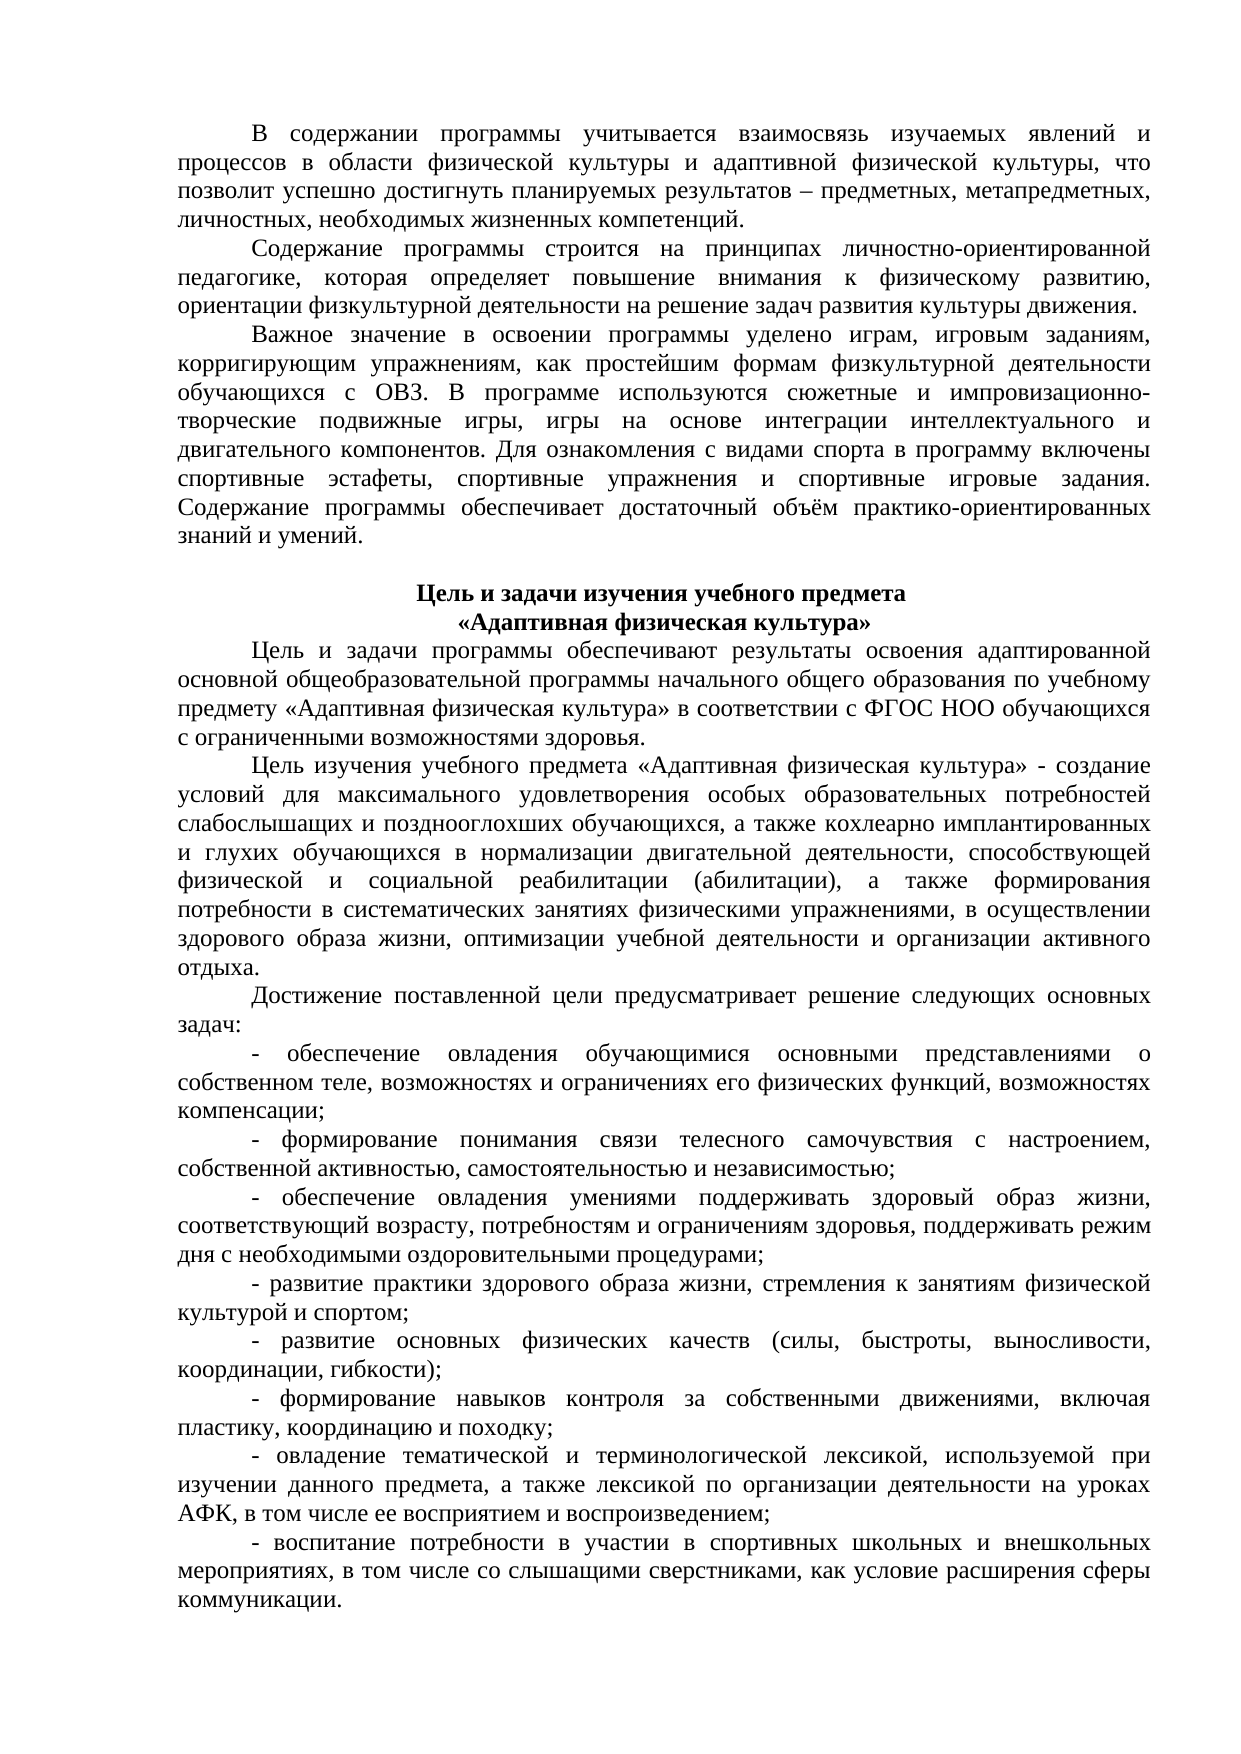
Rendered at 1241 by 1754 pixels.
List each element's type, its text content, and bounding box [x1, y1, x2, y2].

text - обеспечение овладения умениями поддерживать здоровый образ жизни, соответствующий возрасту, потребностям и ограничениям здоровья, поддерживать режим дня с необходимыми оздоровительными процедурами; [177, 1182, 1152, 1268]
text - развитие основных физических качеств (силы, быстроты, выносливости, координации, гибкости); [177, 1326, 1152, 1383]
text - развитие практики здорового образа жизни, стремления к занятиям физической культурой и спортом; [177, 1268, 1152, 1326]
text Цель изучения учебного предмета «Адаптивная физическая культура» - создание условий для максимального удовлетворения особых образовательных потребностей слабослышащих и позднооглохших обучающихся, а также кохлеарно имплантированных и глухих обучающихся в нормализации двигательной деятельности, способствующей физической и социальной реабилитации (абилитации), а также формирования потребности в систематических занятиях физическими упражнениями, в осуществлении здорового образа жизни, оптимизации учебной деятельности и организации активного отдыха. [177, 751, 1152, 981]
text - овладение тематической и терминологической лексикой, используемой при изучении данного предмета, а также лексикой по организации деятельности на уроках АФК, в том числе ее восприятием и воспроизведением; [177, 1441, 1152, 1527]
text В содержании программы учитывается взаимосвязь изучаемых явлений и процессов в области физической культуры и адаптивной физической культуры, что позволит успешно достигнуть планируемых результатов – предметных, метапредметных, личностных, необходимых жизненных компетенций. [177, 118, 1152, 233]
text Достижение поставленной цели предусматривает решение следующих основных задач: [177, 981, 1152, 1038]
text - формирование понимания связи телесного самочувствия с настроением, собственной активностью, самостоятельностью и независимостью; [177, 1124, 1152, 1182]
text Важное значение в освоении программы уделено играм, игровым заданиям, корригирующим упражнениям, как простейшим формам физкультурной деятельности обучающихся с ОВЗ. В программе используются сюжетные и импровизационно-творческие подвижные игры, игры на основе интеграции интеллектуального и двигательного компонентов. Для ознакомления с видами спорта в программу включены спортивные эстафеты, спортивные упражнения и спортивные игровые задания. Содержание программы обеспечивает достаточный объём практико-ориентированных знаний и умений. [177, 319, 1152, 549]
subtitle Цель и задачи изучения учебного предмета «Адаптивная физическая культура» [177, 578, 1152, 636]
text - обеспечение овладения обучающимися основными представлениями о собственном теле, возможностях и ограничениях его физических функций, возможностях компенсации; [177, 1038, 1152, 1124]
text - воспитание потребности в участии в спортивных школьных и внешкольных мероприятиях, в том числе со слышащими сверстниками, как условие расширения сферы коммуникации. [177, 1527, 1152, 1613]
text Цель и задачи программы обеспечивают результаты освоения адаптированной основной общеобразовательной программы начального общего образования по учебному предмету «Адаптивная физическая культура» в соответствии с ФГОС НОО обучающихся с ограниченными возможностями здоровья. [177, 636, 1152, 751]
text Содержание программы строится на принципах личностно-ориентированной педагогике, которая определяет повышение внимания к физическому развитию, ориентации физкультурной деятельности на решение задач развития культуры движения. [177, 233, 1152, 319]
text - формирование навыков контроля за собственными движениями, включая пластику, координацию и походку; [177, 1383, 1152, 1441]
